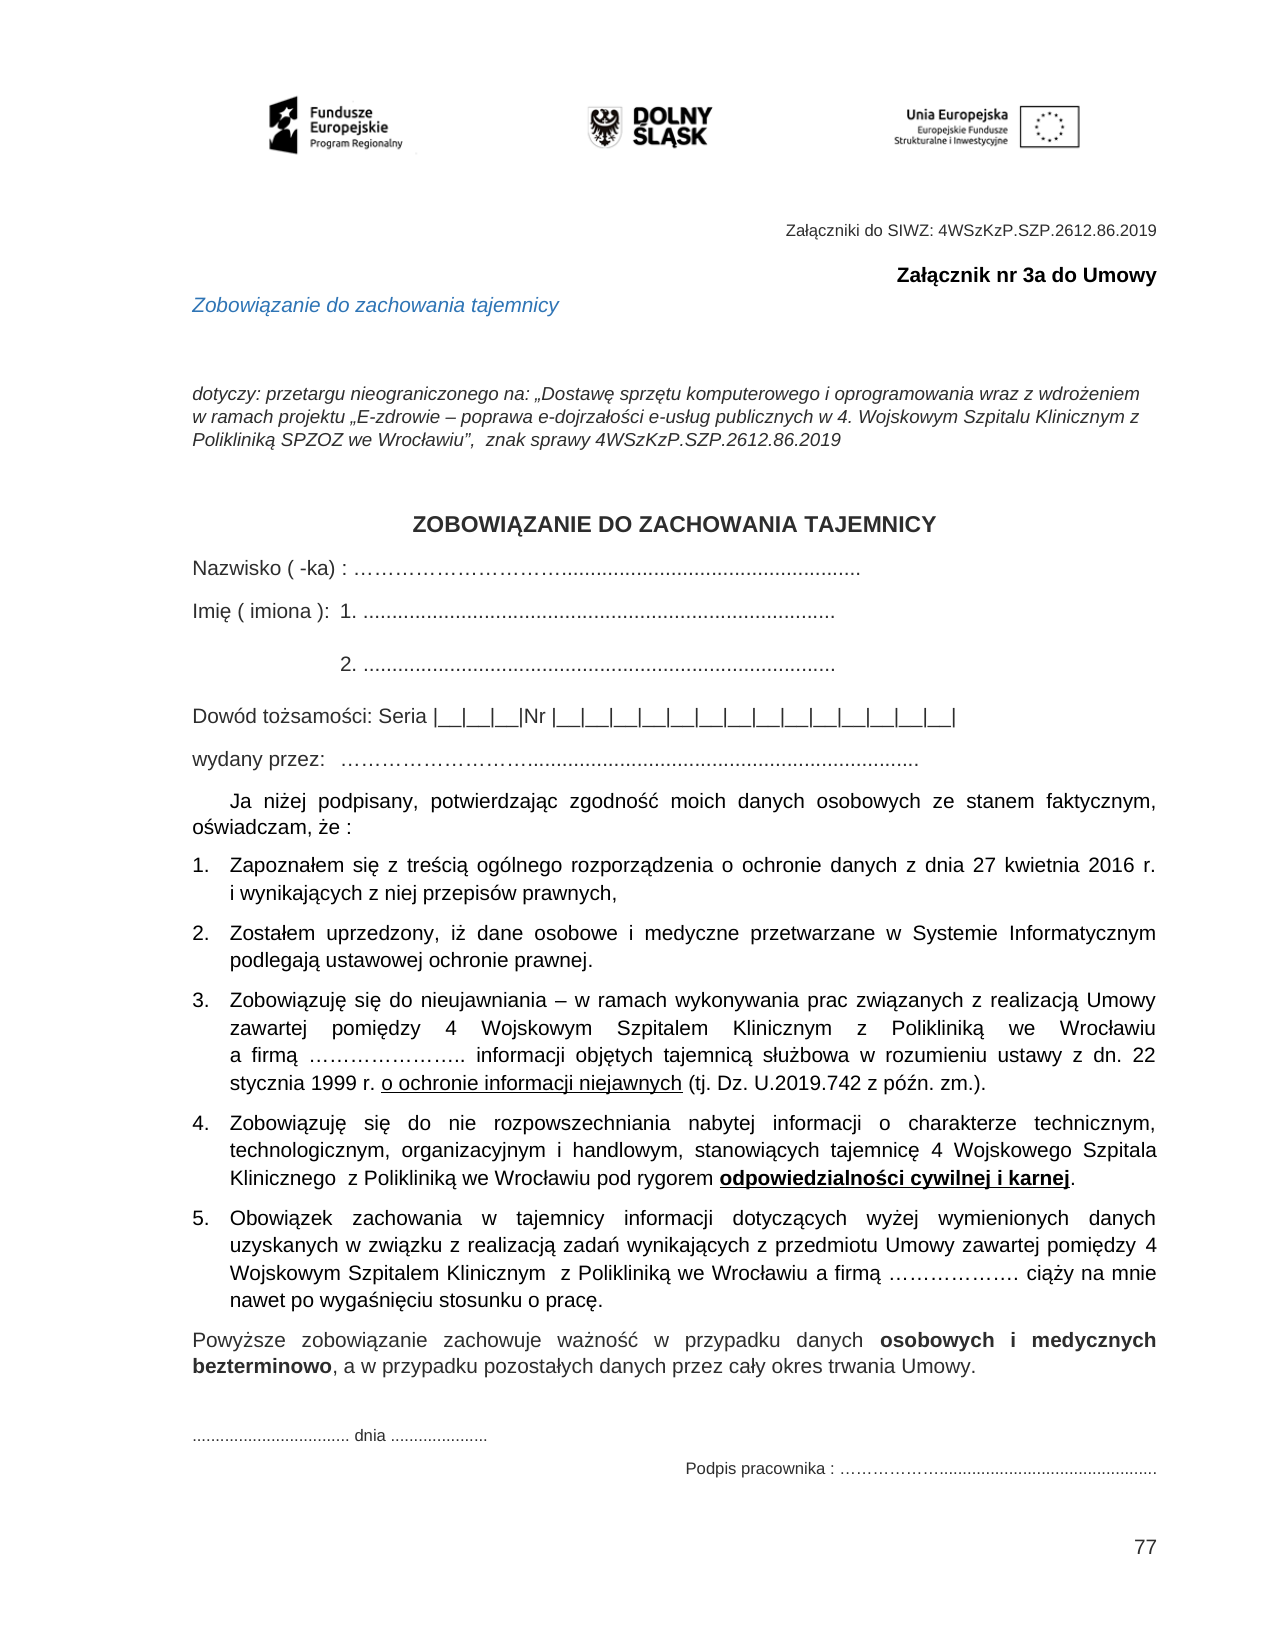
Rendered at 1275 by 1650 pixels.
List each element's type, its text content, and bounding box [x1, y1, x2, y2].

list Zobowiązuję się do nieujawniania – w ramach wykonywania prac związanych z realizacją Umowy zawartej pomiędzy 4 Wojskowym Szpitalem Klinicznym z Polikliniką we Wrocławiu a firmą ………………….. informacji objętych tajemnicą służbowa w rozumieniu ustawy z dn. 22 stycznia 1999 r. o ochronie informacji niejawnych (tj. Dz. U.2019.742 z późn. zm.). [192, 988, 1157, 1094]
list Zapoznałem się z treścią ogólnego rozporządzenia o ochronie danych z dnia 27 kwietnia 2016 r. i wynikających z niej przepisów prawnych, [192, 853, 1157, 904]
text Powyższe zobowiązanie zachowuje ważność w przypadku danych osobowych i medycznych bezterminowo, a w przypadku pozostałych danych przez cały okres trwania Umowy. [192, 1328, 1157, 1378]
text dotyczy: przetargu nieograniczonego na: „Dostawę sprzętu komputerowego i oprogramowania wraz z wdrożeniem w ramach projektu „E-zdrowie – poprawa e-dojrzałości e-usług publicznych w 4. Wojskowym Szpitalu Klinicznym z Polikliniką SPZOZ we Wrocławiu”, znak sprawy 4WSzKzP.SZP.2612.86.2019 [192, 382, 1157, 450]
subtitle Zobowiązanie do zachowania tajemnicy [192, 292, 1157, 316]
text 2. .................................................................................. [340, 651, 1157, 675]
subtitle Załącznik nr 3a do Umowy [192, 263, 1157, 287]
text Imię ( imiona ): 1. .................................................................................. [192, 599, 1157, 623]
text Ja niżej podpisany, potwierdzając zgodność moich danych osobowych ze stanem faktycznym, oświadczam, że : [192, 789, 1157, 839]
text Podpis pracownika : ………………............................................... [192, 1458, 1157, 1478]
text wydany przez: ……………………….................................................................... [192, 746, 1157, 770]
text .................................. dnia ..................... [192, 1425, 1157, 1444]
list Zostałem uprzedzony, iż dane osobowe i medyczne przetwarzane w Systemie Informatycznym podlegają ustawowej ochronie prawnej. [192, 921, 1157, 972]
picture [214, 44, 1135, 203]
text Dowód tożsamości: Seria |__|__|__|Nr |__|__|__|__|__|__|__|__|__|__|__|__|__|__| [192, 704, 1157, 728]
list Zobowiązuję się do nie rozpowszechniania nabytej informacji o charakterze technicznym, technologicznym, organizacyjnym i handlowym, stanowiących tajemnicę 4 Wojskowego Szpitala Klinicznego z Polikliniką we Wrocławiu pod rygorem odpowiedzialności cywilnej i karnej. [192, 1111, 1157, 1189]
text ZOBOWIĄZANIE DO ZACHOWANIA TAJEMNICY [192, 511, 1157, 537]
text Nazwisko ( -ka) : ………………………….................................................... [192, 556, 1157, 580]
list Obowiązek zachowania w tajemnicy informacji dotyczących wyżej wymienionych danych uzyskanych w związku z realizacją zadań wynikających z przedmiotu Umowy zawartej pomiędzy 4 Wojskowym Szpitalem Klinicznym z Polikliniką we Wrocławiu a firmą ………………. ciąży na mnie nawet po wygaśnięciu stosunku o pracę. [192, 1206, 1157, 1312]
